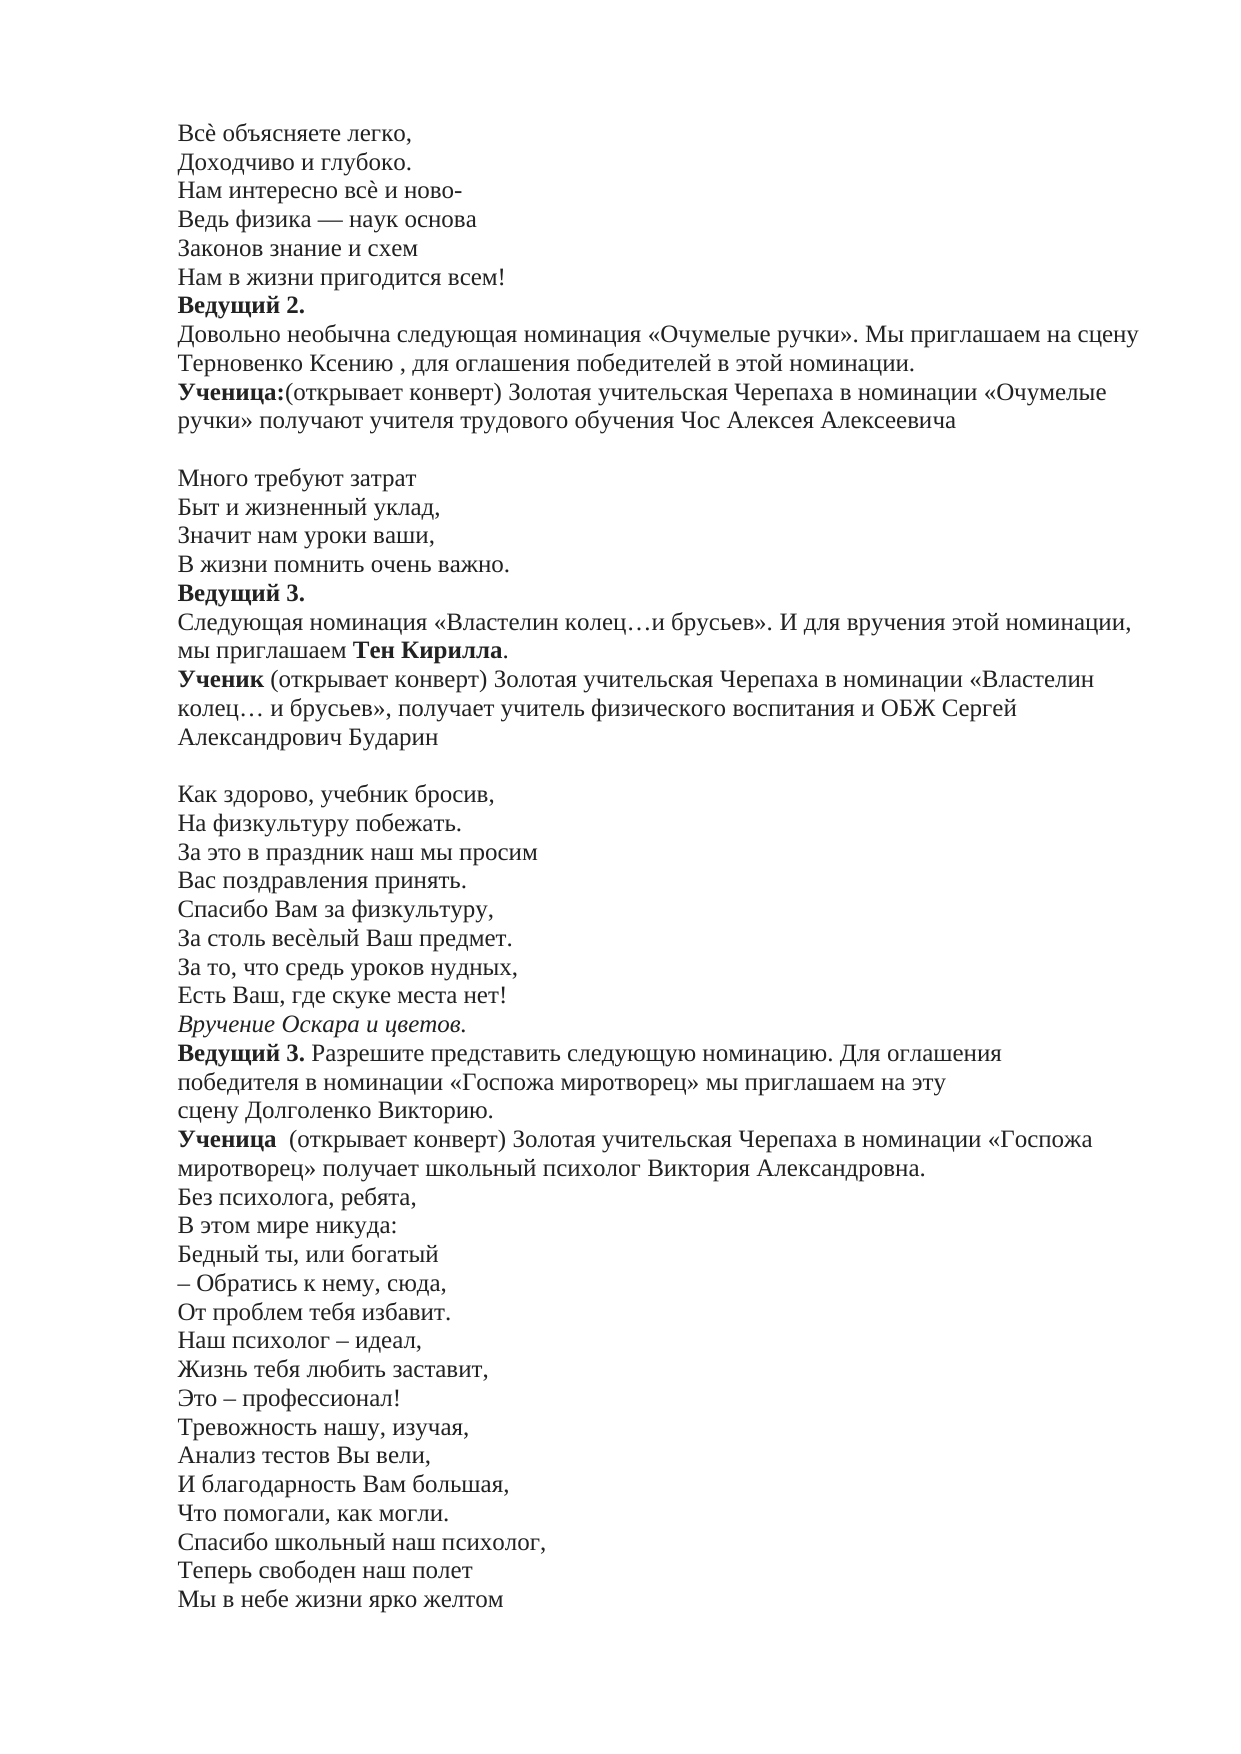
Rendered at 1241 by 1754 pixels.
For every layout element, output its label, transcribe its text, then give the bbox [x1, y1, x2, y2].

text Нам в жизни пригодится всем! [177, 262, 1152, 291]
text Довольно необычна следующая номинация «Очумелые ручки». Мы приглашаем на сцену Терновенко Ксению , для оглашения победителей в этой номинации. [177, 319, 1152, 377]
text За это в праздник наш мы просим [177, 837, 1152, 866]
text победителя в номинации «Госпожа миротворец» мы приглашаем на эту [177, 1067, 1152, 1096]
text Без психолога, ребята, [177, 1182, 1152, 1211]
text Ведущий 3. [177, 578, 1152, 607]
text Ведущий 3. Разрешите представить следующую номинацию. Для оглашения [177, 1038, 1152, 1067]
text От проблем тебя избавит. [177, 1297, 1152, 1326]
text Доходчиво и глубоко. [177, 147, 1152, 176]
text За то, что средь уроков нудных, [177, 952, 1152, 981]
text Много требуют затрат [177, 463, 1152, 492]
text И благодарность Вам большая, [177, 1469, 1152, 1498]
text Бедный ты, или богатый [177, 1239, 1152, 1268]
text Законов знание и схем [177, 233, 1152, 262]
text Всѐ объясняете легко, [177, 118, 1152, 147]
text сцену Долголенко Викторию. [177, 1096, 1152, 1124]
text Жизнь тебя любить заставит, [177, 1354, 1152, 1383]
text Спасибо школьный наш психолог, [177, 1527, 1152, 1556]
text Наш психолог – идеал, [177, 1326, 1152, 1354]
text В этом мире никуда: [177, 1211, 1152, 1239]
text Анализ тестов Вы вели, [177, 1441, 1152, 1469]
text Теперь свободен наш полет [177, 1556, 1152, 1584]
text Вас поздравления принять. [177, 866, 1152, 894]
text Следующая номинация «Властелин колец…и брусьев». И для вручения этой номинации, мы приглашаем Тен Кирилла. [177, 607, 1152, 664]
text Быт и жизненный уклад, [177, 492, 1152, 521]
text Значит нам уроки ваши, [177, 521, 1152, 549]
text Ученик (открывает конверт) Золотая учительская Черепаха в номинации «Властелин колец… и брусьев», получает учитель физического воспитания и ОБЖ Сергей Александрович Бударин [177, 664, 1152, 751]
text Как здорово, учебник бросив, [177, 779, 1152, 808]
text Что помогали, как могли. [177, 1498, 1152, 1527]
text Ученица:(открывает конверт) Золотая учительская Черепаха в номинации «Очумелые ручки» получают учителя трудового обучения Чос Алексея Алексеевича [177, 377, 1152, 434]
text Ведущий 2. [177, 291, 1152, 319]
text Нам интересно всѐ и ново- [177, 176, 1152, 204]
text Это – профессионал! [177, 1383, 1152, 1412]
text – Обратись к нему, сюда, [177, 1268, 1152, 1297]
text Ученица (открывает конверт) Золотая учительская Черепаха в номинации «Госпожа миротворец» получает школьный психолог Виктория Александровна. [177, 1124, 1152, 1182]
text В жизни помнить очень важно. [177, 549, 1152, 578]
text Тревожность нашу, изучая, [177, 1412, 1152, 1441]
text Есть Ваш, где скуке места нет! [177, 981, 1152, 1009]
text Спасибо Вам за физкультуру, [177, 894, 1152, 923]
text За столь весѐлый Ваш предмет. [177, 923, 1152, 952]
text Ведь физика — наук основа [177, 204, 1152, 233]
text На физкультуру побежать. [177, 808, 1152, 837]
text Вручение Оскара и цветов. [177, 1009, 1152, 1038]
text Мы в небе жизни ярко желтом [177, 1584, 1152, 1613]
